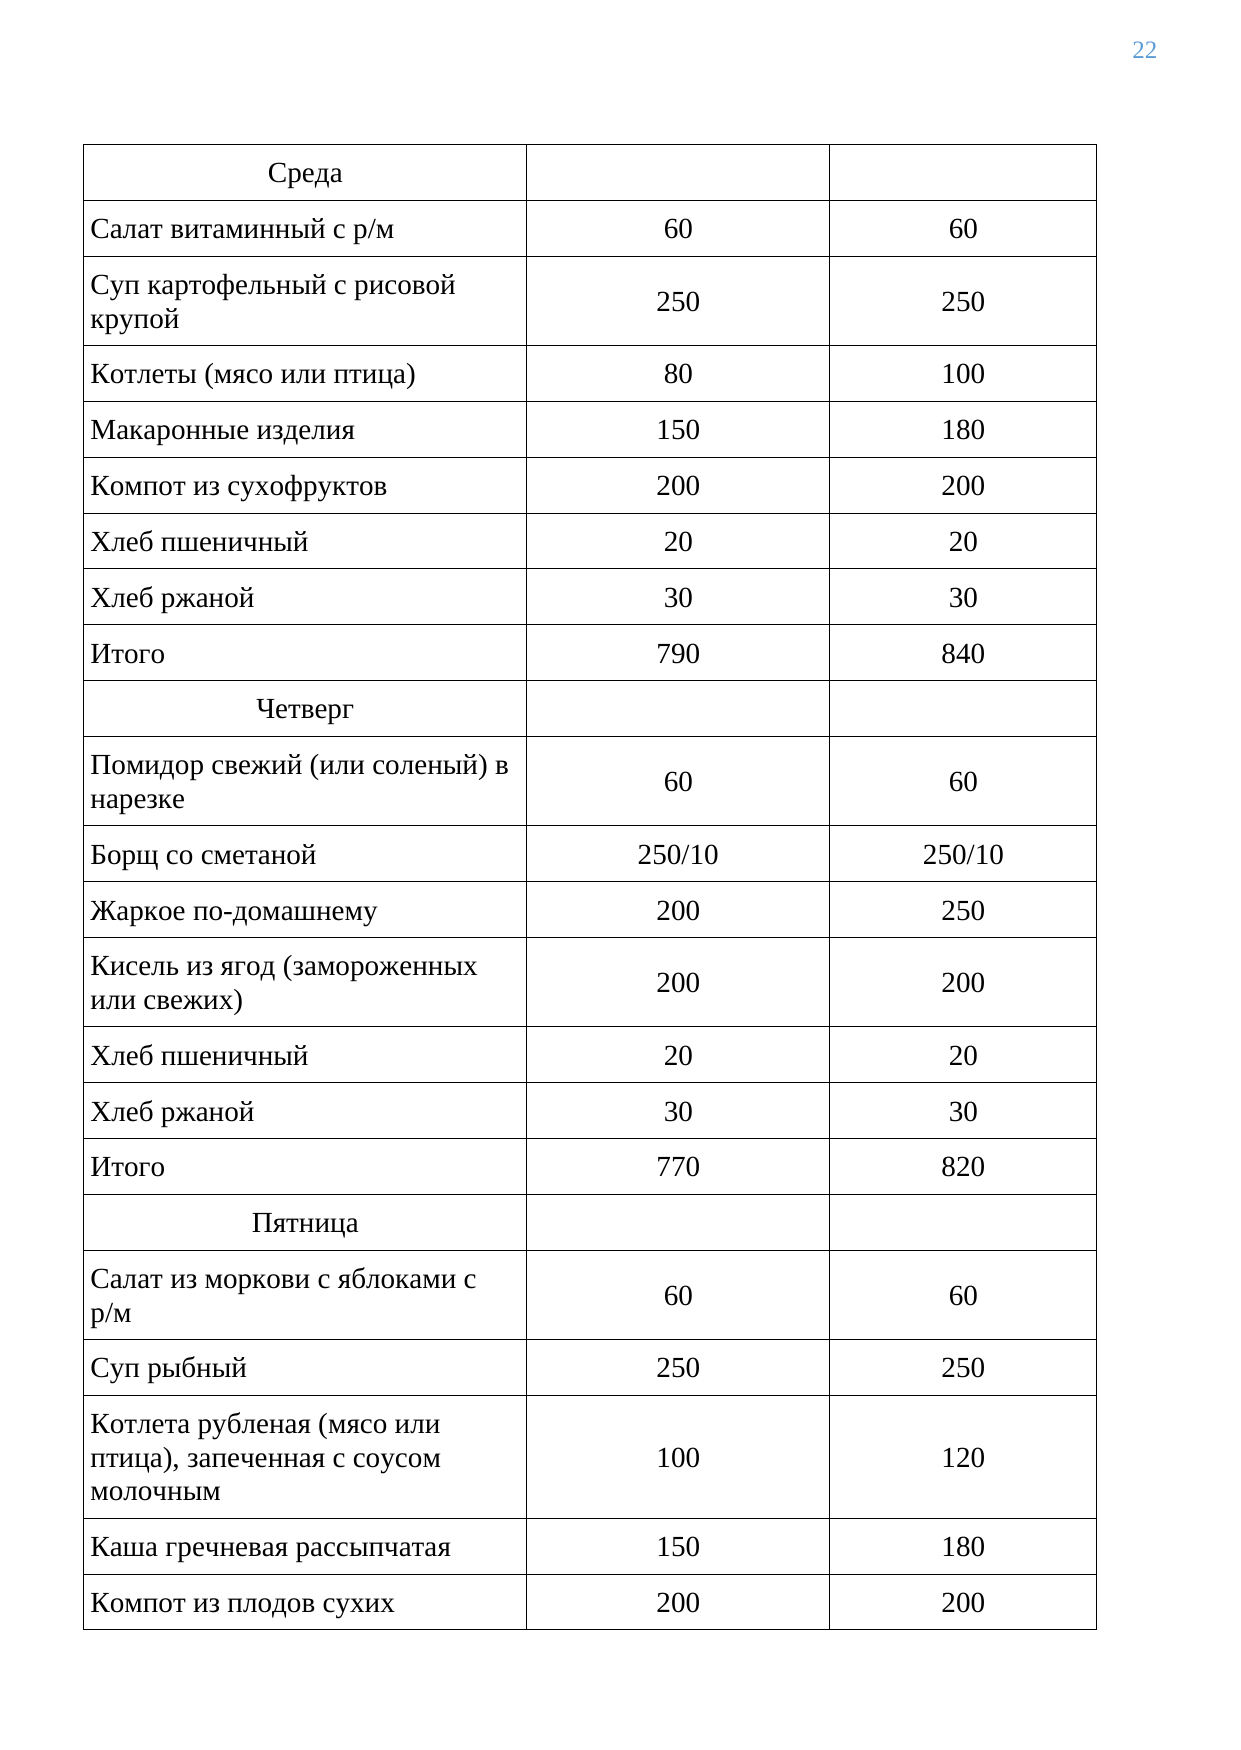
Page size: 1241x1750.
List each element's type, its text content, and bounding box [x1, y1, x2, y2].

table_cell 60 [830, 737, 1096, 825]
table_cell 20 [527, 1027, 829, 1082]
table_cell Котлеты (мясо или птица) [84, 346, 526, 401]
table_cell 150 [527, 402, 829, 457]
table_cell 200 [527, 938, 829, 1026]
table_cell 60 [830, 201, 1096, 256]
table_cell 200 [527, 458, 829, 512]
table_cell Макаронные изделия [84, 402, 526, 457]
table_cell Хлеб пшеничный [84, 514, 526, 568]
table_cell 250/10 [527, 826, 829, 881]
table_cell Кисель из ягод (замороженных или свежих) [84, 938, 526, 1026]
table_cell Среда [84, 145, 526, 200]
table_cell Салат из моркови с яблоками с р/м [84, 1251, 526, 1339]
table_cell 250 [527, 257, 829, 345]
table_cell 20 [830, 1027, 1096, 1082]
table_cell 30 [527, 569, 829, 624]
table_cell 120 [830, 1396, 1096, 1518]
table_cell 200 [830, 1575, 1096, 1629]
table_cell Котлета рубленая (мясо или птица), запеченная с соусом молочным [84, 1396, 526, 1518]
table_cell Суп картофельный с рисовой крупой [84, 257, 526, 345]
table_cell 20 [527, 514, 829, 568]
table_cell Пятница [84, 1195, 526, 1249]
table_cell Итого [84, 1139, 526, 1194]
table_cell Каша гречневая рассыпчатая [84, 1519, 526, 1573]
table_cell [527, 1195, 829, 1249]
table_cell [84, 1575, 526, 1629]
table_cell Жаркое по-домашнему [84, 882, 526, 937]
table_cell 250 [527, 1340, 829, 1395]
table_cell Компот из сухофруктов [84, 458, 526, 512]
table_cell [527, 145, 829, 200]
table_cell 200 [830, 938, 1096, 1026]
table_cell 250 [830, 257, 1096, 345]
table_cell Хлеб ржаной [84, 569, 526, 624]
table_cell 60 [527, 1251, 829, 1339]
table_cell Борщ со сметаной [84, 826, 526, 881]
table_cell 250 [830, 882, 1096, 937]
table_cell 820 [830, 1139, 1096, 1194]
table_cell 30 [830, 1083, 1096, 1138]
table_cell Суп рыбный [84, 1340, 526, 1395]
table_cell 20 [830, 514, 1096, 568]
table_cell 180 [830, 402, 1096, 457]
table_cell 200 [527, 882, 829, 937]
table_cell Хлеб ржаной [84, 1083, 526, 1138]
table_cell 100 [830, 346, 1096, 401]
table_cell 200 [527, 1575, 829, 1629]
table_cell [527, 681, 829, 736]
table_cell 80 [527, 346, 829, 401]
table_cell 250 [830, 1340, 1096, 1395]
table_cell 180 [830, 1519, 1096, 1573]
table_cell 100 [527, 1396, 829, 1518]
table_cell [830, 145, 1096, 200]
table_cell 30 [527, 1083, 829, 1138]
table_cell 770 [527, 1139, 829, 1194]
table_cell Салат витаминный с р/м [84, 201, 526, 256]
table_cell 840 [830, 625, 1096, 680]
table_cell Четверг [84, 681, 526, 736]
table_cell [830, 681, 1096, 736]
table_cell Хлеб пшеничный [84, 1027, 526, 1082]
table_cell Помидор свежий (или соленый) в нарезке [84, 737, 526, 825]
table_cell 60 [830, 1251, 1096, 1339]
table_cell 60 [527, 737, 829, 825]
table_cell 60 [527, 201, 829, 256]
table_cell [830, 1195, 1096, 1249]
table_cell Итого [84, 625, 526, 680]
table_cell 790 [527, 625, 829, 680]
table_cell 200 [830, 458, 1096, 512]
table_cell 250/10 [830, 826, 1096, 881]
table_cell 30 [830, 569, 1096, 624]
table_cell 150 [527, 1519, 829, 1573]
